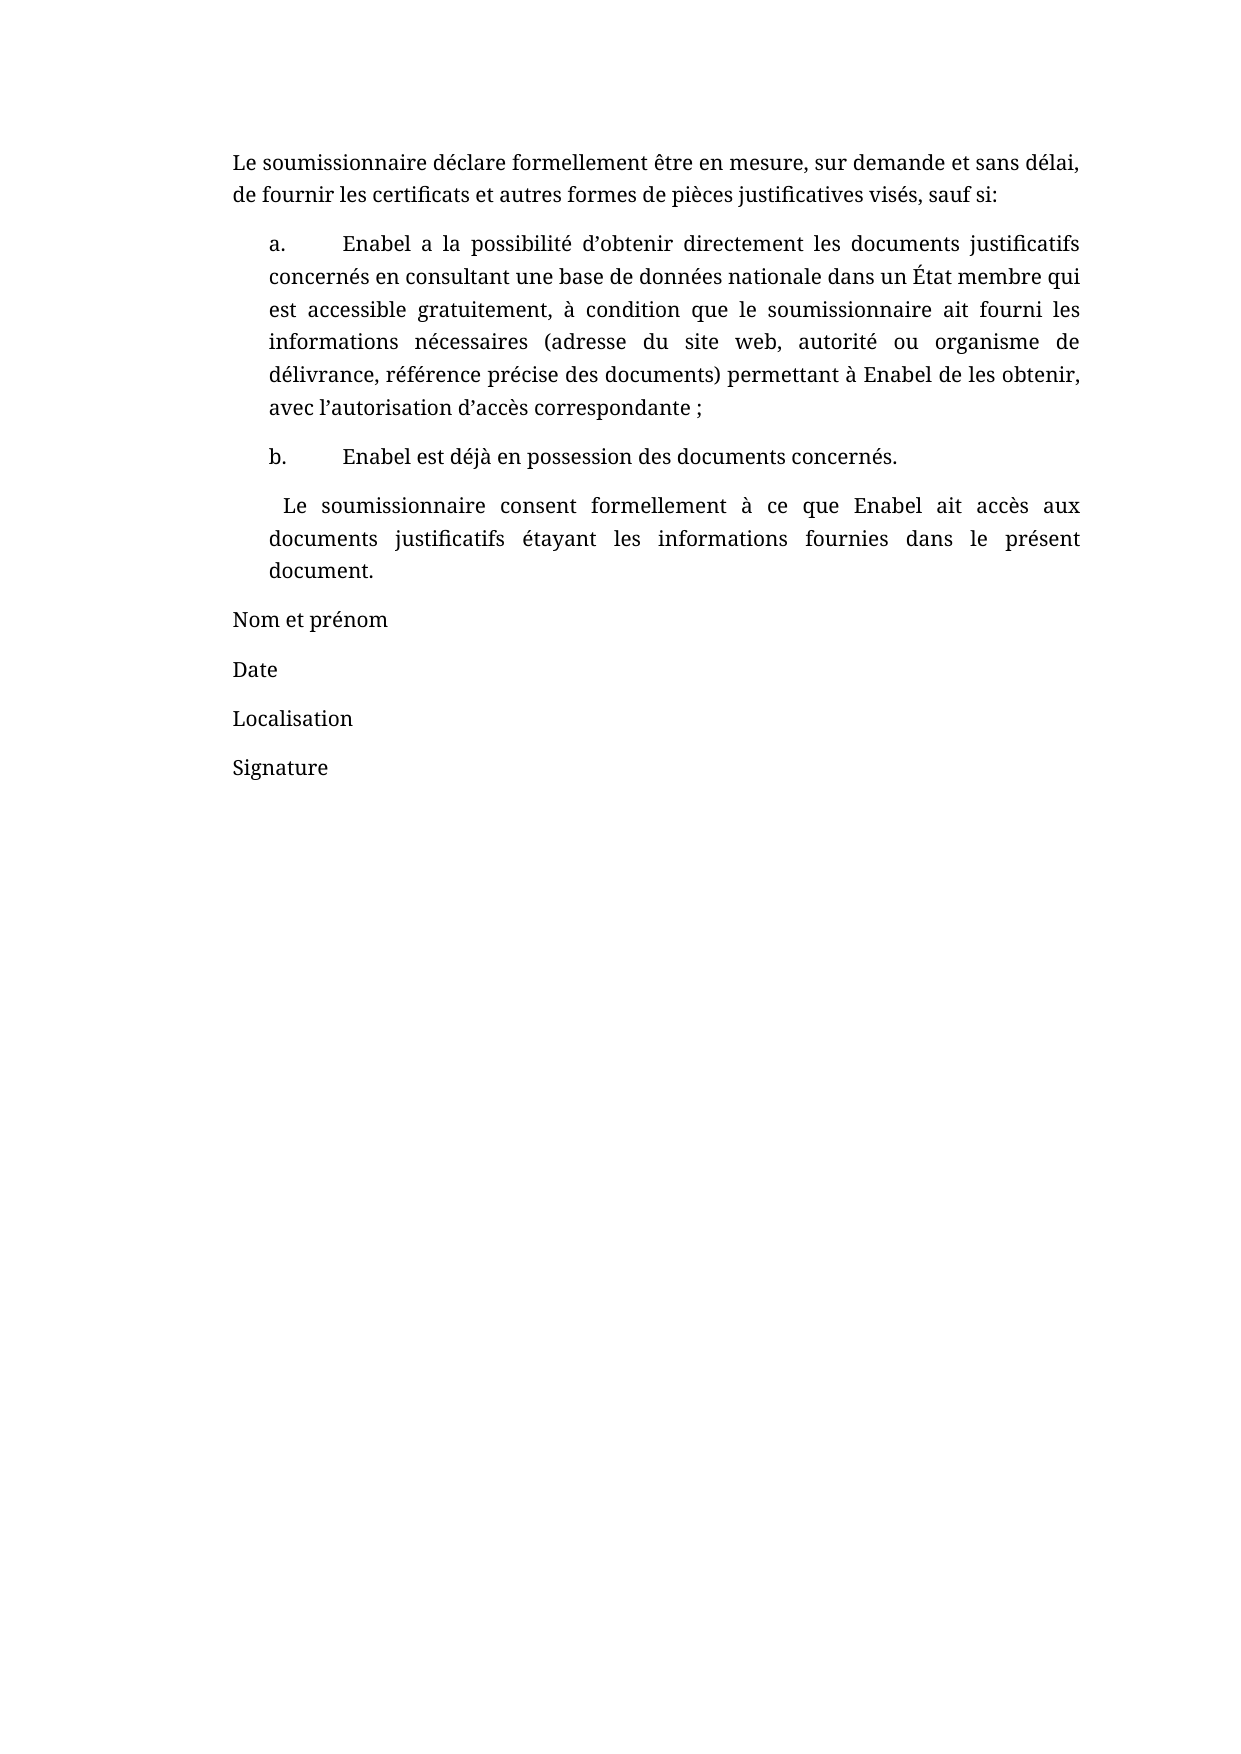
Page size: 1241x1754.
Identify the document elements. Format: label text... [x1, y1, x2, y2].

text a. Enabel a la possibilité d’obtenir directement les documents justificatifs concernés en consultant une base de données nationale dans un État membre qui est accessible gratuitement, à condition que le soumissionnaire ait fourni les informations nécessaires (adresse du site web, autorité ou organisme de délivrance, référence précise des documents) permettant à Enabel de les obtenir, avec l’autorisation d’accès correspondante ; [269, 229, 1081, 421]
text Localisation [232, 704, 1081, 733]
text Le soumissionnaire déclare formellement être en mesure, sur demande et sans délai, de fournir les certificats et autres formes de pièces justificatives visés, sauf si: [232, 148, 1081, 209]
text Le soumissionnaire consent formellement à ce que Enabel ait accès aux documents justificatifs étayant les informations fournies dans le présent document. [269, 491, 1081, 585]
text Date [232, 655, 1081, 683]
text Signature [232, 753, 1081, 782]
text Nom et prénom [232, 606, 1081, 634]
text b. Enabel est déjà en possession des documents concernés. [232, 442, 1081, 470]
